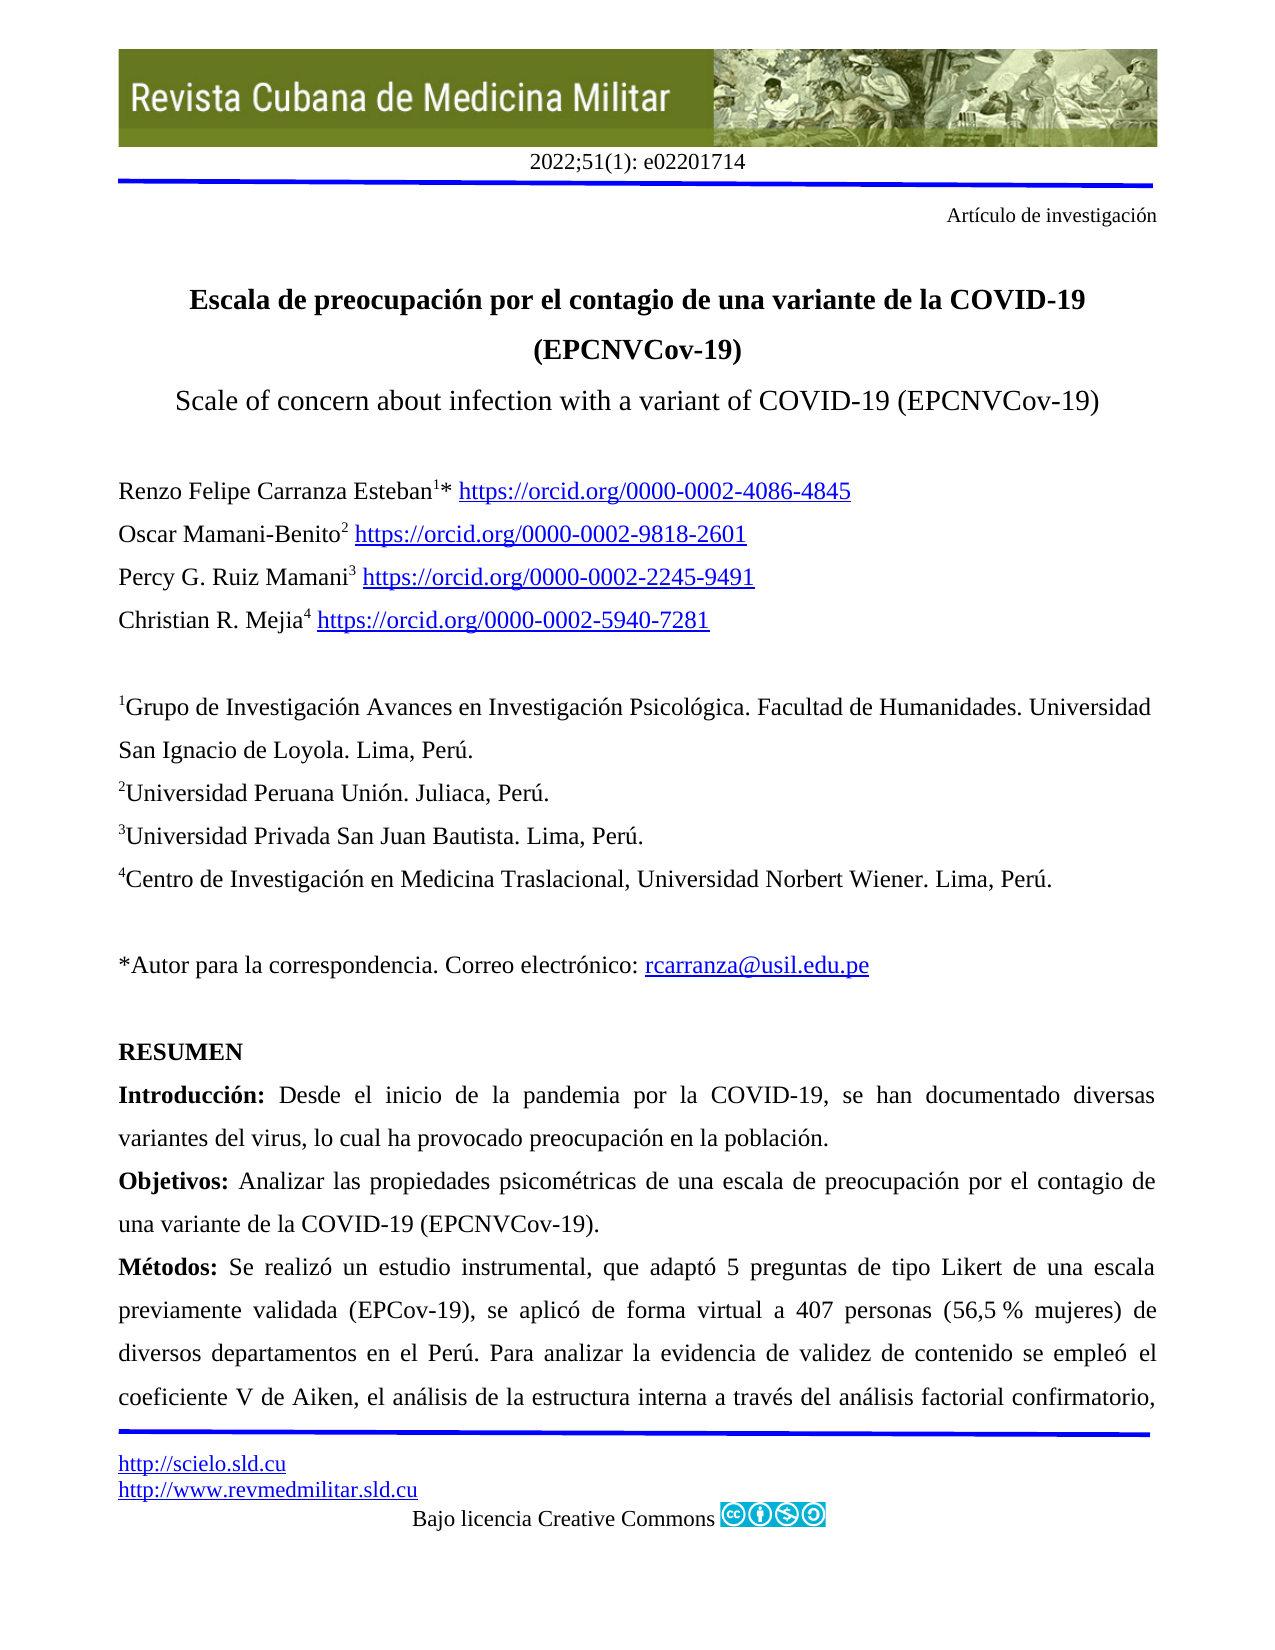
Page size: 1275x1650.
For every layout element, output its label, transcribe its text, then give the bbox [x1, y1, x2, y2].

text Oscar Mamani-Benito2 https://orcid.org/0000-0002-9818-2601 [118, 519, 1157, 548]
text 3Universidad Privada San Juan Bautista. Lima, Perú. [118, 821, 1157, 850]
picture [720, 1502, 826, 1527]
text Christian R. Mejia4 https://orcid.org/0000-0002-5940-7281 [118, 605, 1157, 634]
text Escala de preocupación por el contagio de una variante de la COVID-19 (EPCNVCov-19) [118, 282, 1157, 366]
text Percy G. Ruiz Mamani3 https://orcid.org/0000-0002-2245-9491 [118, 562, 1157, 591]
text Introducción: Desde el inicio de la pandemia por la COVID-19, se han documentado diversas variantes del virus, lo cual ha provocado preocupación en la población. [118, 1080, 1157, 1152]
text Objetivos: Analizar las propiedades psicométricas de una escala de preocupación por el contagio de una variante de la COVID-19 (EPCNVCov-19). [118, 1195, 1157, 1238]
text Artículo de investigación [118, 203, 1157, 227]
text RESUMEN [118, 1037, 1157, 1065]
text 2Universidad Peruana Unión. Juliaca, Perú. [118, 778, 1157, 807]
text Scale of concern about infection with a variant of COVID-19 (EPCNVCov-19) [118, 383, 1157, 416]
text Renzo Felipe Carranza Esteban1* https://orcid.org/0000-0002-4086-4845 [118, 476, 1157, 505]
picture [118, 49, 1158, 147]
text 1Grupo de Investigación Avances en Investigación Psicológica. Facultad de Humanidades. Universidad San Ignacio de Loyola. Lima, Perú. [118, 692, 1157, 763]
text 4Centro de Investigación en Medicina Traslacional, Universidad Norbert Wiener. Lima, Perú. [118, 864, 1157, 893]
text *Autor para la correspondencia. Correo electrónico: rcarranza@usil.edu.pe [118, 950, 1157, 979]
